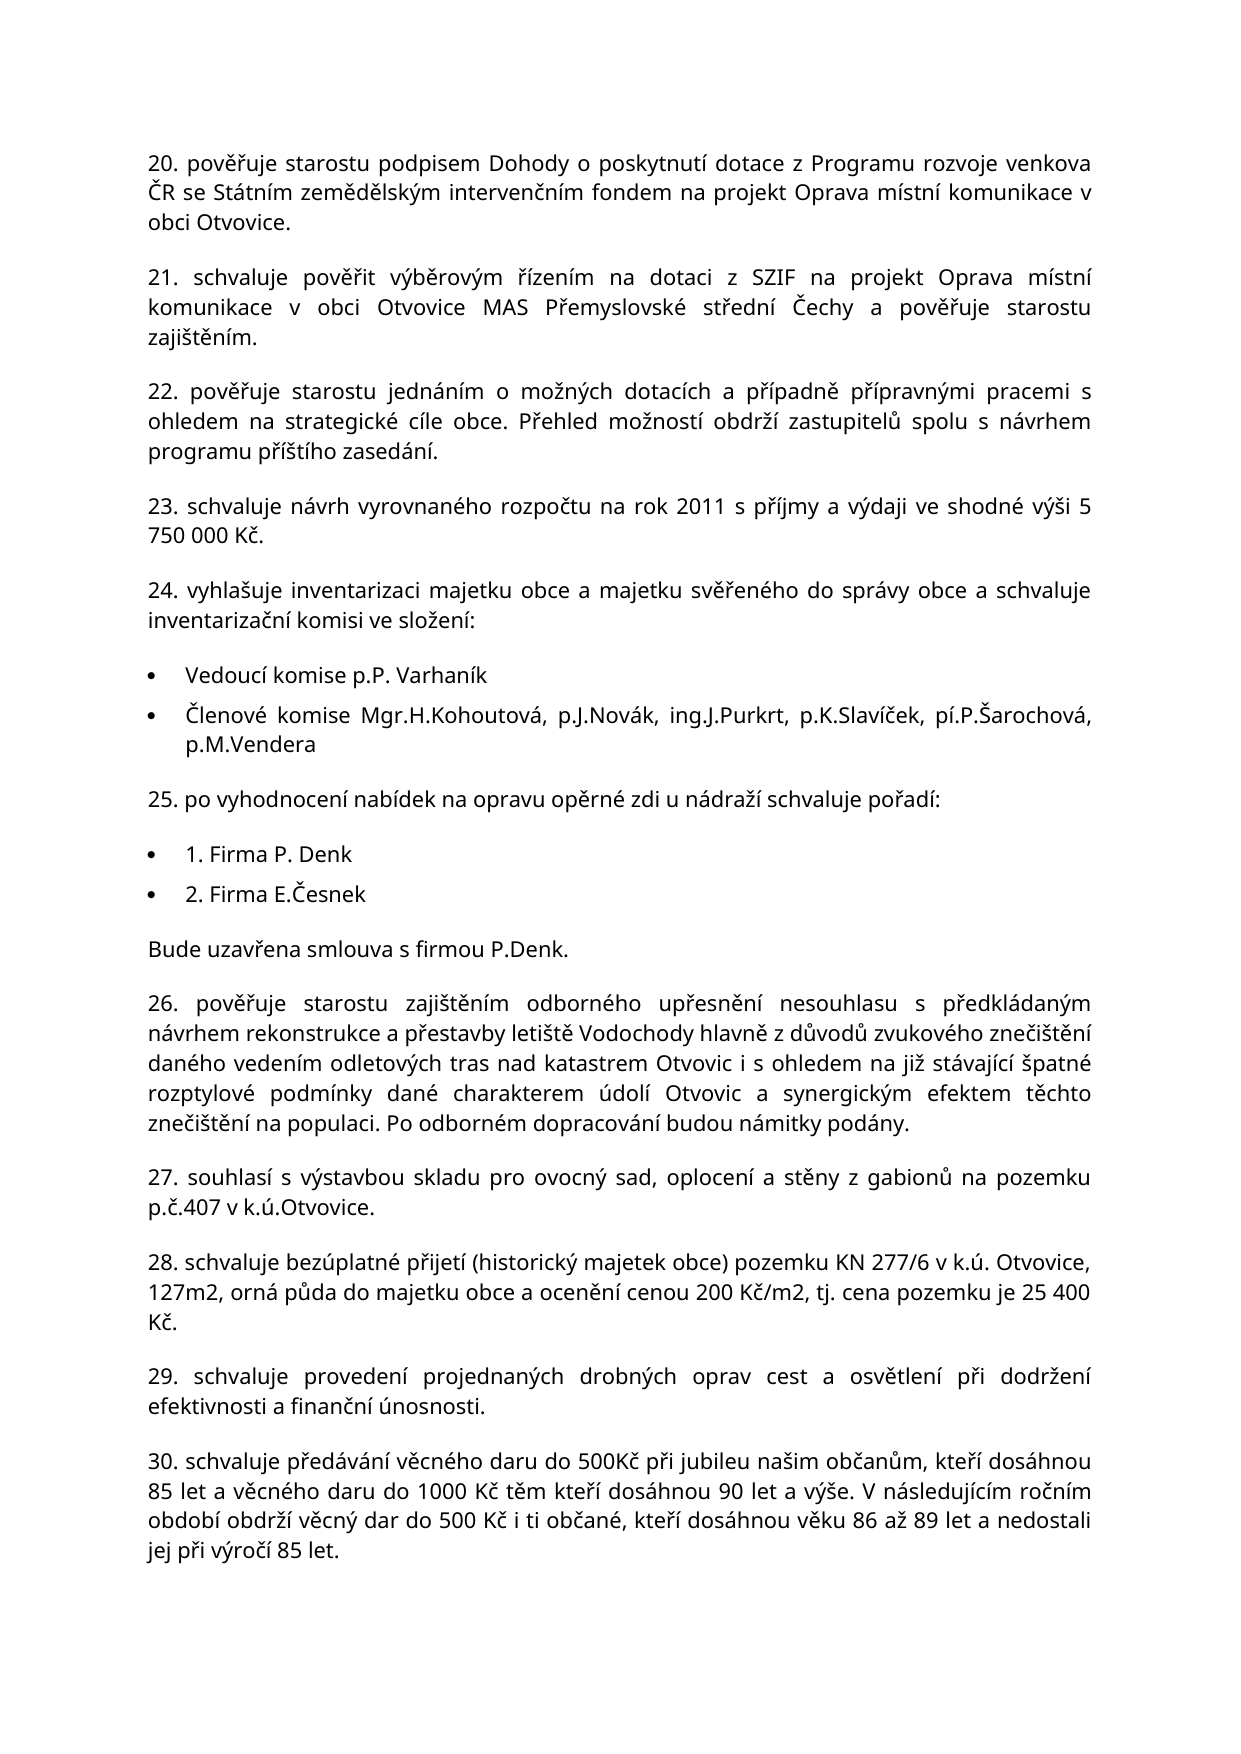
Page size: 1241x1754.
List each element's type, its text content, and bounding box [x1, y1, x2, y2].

list 1. Firma P. Denk [148, 839, 1093, 869]
text 26. pověřuje starostu zajištěním odborného upřesnění nesouhlasu s předkládaným návrhem rekonstrukce a přestavby letiště Vodochody hlavně z důvodů zvukového znečištění daného vedením odletových tras nad katastrem Otvovic i s ohledem na již stávající špatné rozptylové podmínky dané charakterem údolí Otvovic a synergickým efektem těchto znečištění na populaci. Po odborném dopracování budou námitky podány. [148, 988, 1093, 1137]
list Vedoucí komise p.P. Varhaník [148, 660, 1093, 690]
text 21. schvaluje pověřit výběrovým řízením na dotaci z SZIF na projekt Oprava místní komunikace v obci Otvovice MAS Přemyslovské střední Čechy a pověřuje starostu zajištěním. [148, 262, 1093, 351]
text 24. vyhlašuje inventarizaci majetku obce a majetku svěřeného do správy obce a schvaluje inventarizační komisi ve složení: [148, 575, 1093, 635]
text 20. pověřuje starostu podpisem Dohody o poskytnutí dotace z Programu rozvoje venkova ČR se Státním zemědělským intervenčním fondem na projekt Oprava místní komunikace v obci Otvovice. [148, 148, 1093, 237]
text 23. schvaluje návrh vyrovnaného rozpočtu na rok 2011 s příjmy a výdaji ve shodné výši 5 750 000 Kč. [148, 491, 1093, 550]
text 28. schvaluje bezúplatné přijetí (historický majetek obce) pozemku KN 277/6 v k.ú. Otvovice, 127m2, orná půda do majetku obce a ocenění cenou 200 Kč/m2, tj. cena pozemku je 25 400 Kč. [148, 1247, 1093, 1336]
text 30. schvaluje předávání věcného daru do 500Kč při jubileu našim občanům, kteří dosáhnou 85 let a věcného daru do 1000 Kč těm kteří dosáhnou 90 let a výše. V následujícím ročním období obdrží věcný dar do 500 Kč i ti občané, kteří dosáhnou věku 86 až 89 let a nedostali jej při výročí 85 let. [148, 1446, 1093, 1565]
text 29. schvaluje provedení projednaných drobných oprav cest a osvětlení při dodržení efektivnosti a finanční únosnosti. [148, 1361, 1093, 1421]
text Bude uzavřena smlouva s firmou P.Denk. [148, 934, 1093, 963]
text 22. pověřuje starostu jednáním o možných dotacích a případně přípravnými pracemi s ohledem na strategické cíle obce. Přehled možností obdrží zastupitelů spolu s návrhem programu příštího zasedání. [148, 376, 1093, 466]
list 2. Firma E.Česnek [148, 879, 1093, 909]
text 27. souhlasí s výstavbou skladu pro ovocný sad, oplocení a stěny z gabionů na pozemku p.č.407 v k.ú.Otvovice. [148, 1162, 1093, 1222]
list Členové komise Mgr.H.Kohoutová, p.J.Novák, ing.J.Purkrt, p.K.Slavíček, pí.P.Šarochová, p.M.Vendera [148, 700, 1093, 759]
text 25. po vyhodnocení nabídek na opravu opěrné zdi u nádraží schvaluje pořadí: [148, 784, 1093, 814]
